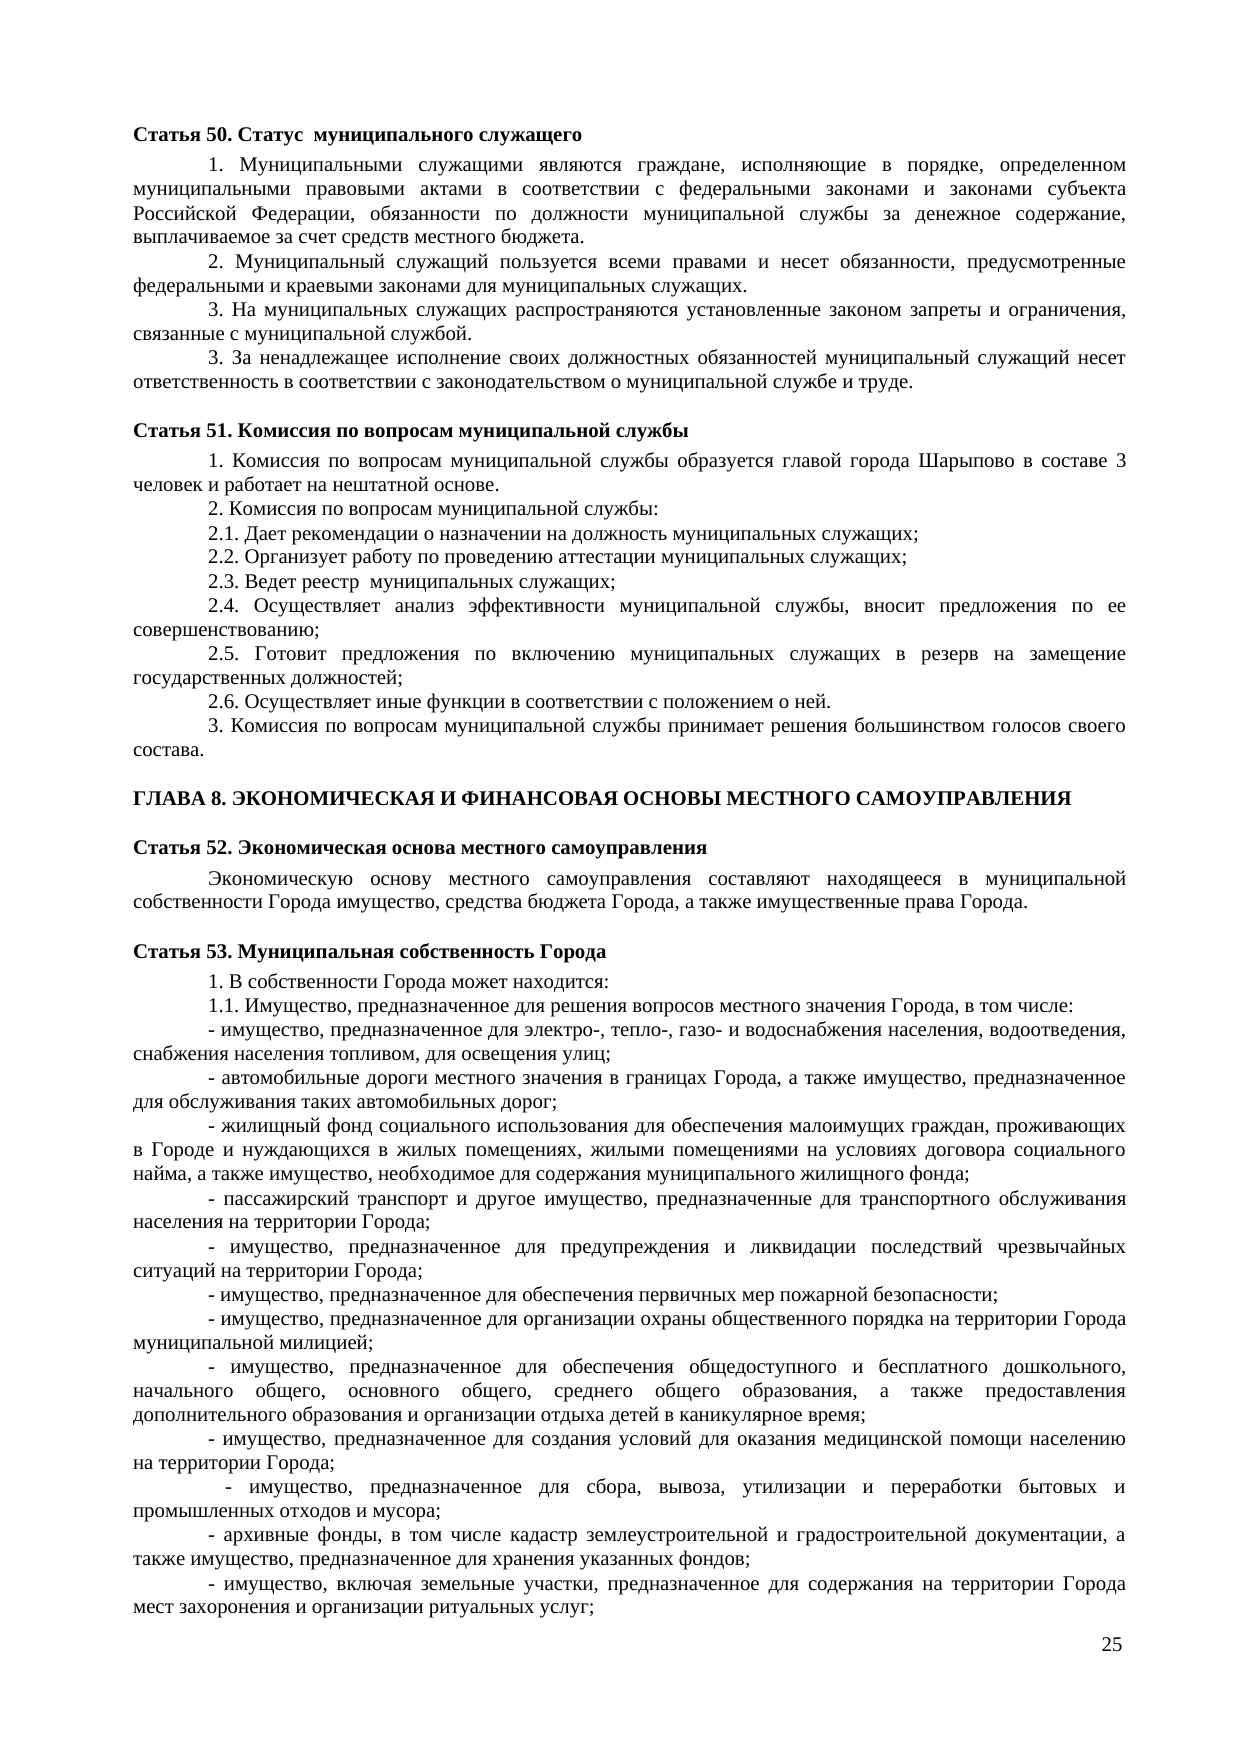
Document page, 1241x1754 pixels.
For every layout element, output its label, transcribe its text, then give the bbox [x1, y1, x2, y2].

text - имущество, предназначенное для обеспечения общедоступного и бесплатного дошкольного, начального общего, основного общего, среднего общего образования, а также предоставления дополнительного образования и организации отдыха детей в каникулярное время; [133, 1354, 1127, 1426]
text - имущество, предназначенное для создания условий для оказания медицинской помощи населению на территории Города; [133, 1426, 1127, 1474]
text - автомобильные дороги местного значения в границах Города, а также имущество, предназначенное для обслуживания таких автомобильных дорог; [133, 1065, 1127, 1113]
subtitle Статья 53. Муниципальная собственность Города [133, 938, 1122, 963]
text - пассажирский транспорт и другое имущество, предназначенные для транспортного обслуживания населения на территории Города; [133, 1185, 1127, 1233]
text 2.1. Дает рекомендации о назначении на должность муниципальных служащих; [133, 520, 1127, 544]
subtitle ГЛАВА 8. ЭКОНОМИЧЕСКАЯ И ФИНАНСОВАЯ ОСНОВЫ МЕСТНОГО САМОУПРАВЛЕНИЯ [133, 786, 1122, 810]
subtitle Статья 52. Экономическая основа местного самоуправления [133, 835, 1122, 859]
text Экономическую основу местного самоуправления составляют находящееся в муниципальной собственности Города имущество, средства бюджета Города, а также имущественные права Города. [133, 865, 1127, 913]
text 1.1. Имущество, предназначенное для решения вопросов местного значения Города, в том числе: [133, 993, 1127, 1017]
text - имущество, предназначенное для предупреждения и ликвидации последствий чрезвычайных ситуаций на территории Города; [133, 1233, 1127, 1282]
text 2.5. Готовит предложения по включению муниципальных служащих в резерв на замещение государственных должностей; [133, 641, 1127, 689]
text 1. Муниципальными служащими являются граждане, исполняющие в порядке, определенном муниципальными правовыми актами в соответствии с федеральными законами и законами субъекта Российской Федерации, обязанности по должности муниципальной службы за денежное содержание, выплачиваемое за счет средств местного бюджета. [133, 152, 1127, 248]
text - имущество, предназначенное для обеспечения первичных мер пожарной безопасности; [133, 1282, 1127, 1306]
subtitle Статья 50. Статус муниципального служащего [133, 122, 1122, 146]
text 2.4. Осуществляет анализ эффективности муниципальной службы, вносит предложения по ее совершенствованию; [133, 593, 1127, 641]
text 2.2. Организует работу по проведению аттестации муниципальных служащих; [133, 544, 1127, 568]
text - имущество, включая земельные участки, предназначенное для содержания на территории Города мест захоронения и организации ритуальных услуг; [133, 1570, 1127, 1618]
text - жилищный фонд социального использования для обеспечения малоимущих граждан, проживающих в Городе и нуждающихся в жилых помещениях, жилыми помещениями на условиях договора социального найма, а также имущество, необходимое для содержания муниципального жилищного фонда; [133, 1113, 1127, 1185]
text 2. Муниципальный служащий пользуется всеми правами и несет обязанности, предусмотренные федеральными и краевыми законами для муниципальных служащих. [133, 248, 1127, 297]
text 1. Комиссия по вопросам муниципальной службы образуется главой города Шарыпово в составе 3 человек и работает на нештатной основе. [133, 448, 1127, 496]
text - имущество, предназначенное для сбора, вывоза, утилизации и переработки бытовых и промышленных отходов и мусора; [133, 1474, 1127, 1522]
text 3. Комиссия по вопросам муниципальной службы принимает решения большинством голосов своего состава. [133, 713, 1127, 761]
text - имущество, предназначенное для организации охраны общественного порядка на территории Города муниципальной милицией; [133, 1306, 1127, 1354]
subtitle Статья 51. Комиссия по вопросам муниципальной службы [133, 418, 1122, 442]
text 2.3. Ведет реестр муниципальных служащих; [133, 568, 1127, 593]
text 2.6. Осуществляет иные функции в соответствии с положением о ней. [133, 689, 1127, 713]
text 3. На муниципальных служащих распространяются установленные законом запреты и ограничения, связанные с муниципальной службой. [133, 297, 1127, 345]
text - имущество, предназначенное для электро-, тепло-, газо- и водоснабжения населения, водоотведения, снабжения населения топливом, для освещения улиц; [133, 1017, 1127, 1065]
text 1. В собственности Города может находится: [133, 969, 1127, 993]
text 2. Комиссия по вопросам муниципальной службы: [133, 496, 1127, 520]
text - архивные фонды, в том числе кадастр землеустроительной и градостроительной документации, а также имущество, предназначенное для хранения указанных фондов; [133, 1522, 1127, 1570]
text 3. За ненадлежащее исполнение своих должностных обязанностей муниципальный служащий несет ответственность в соответствии с законодательством о муниципальной службе и труде. [133, 345, 1127, 393]
